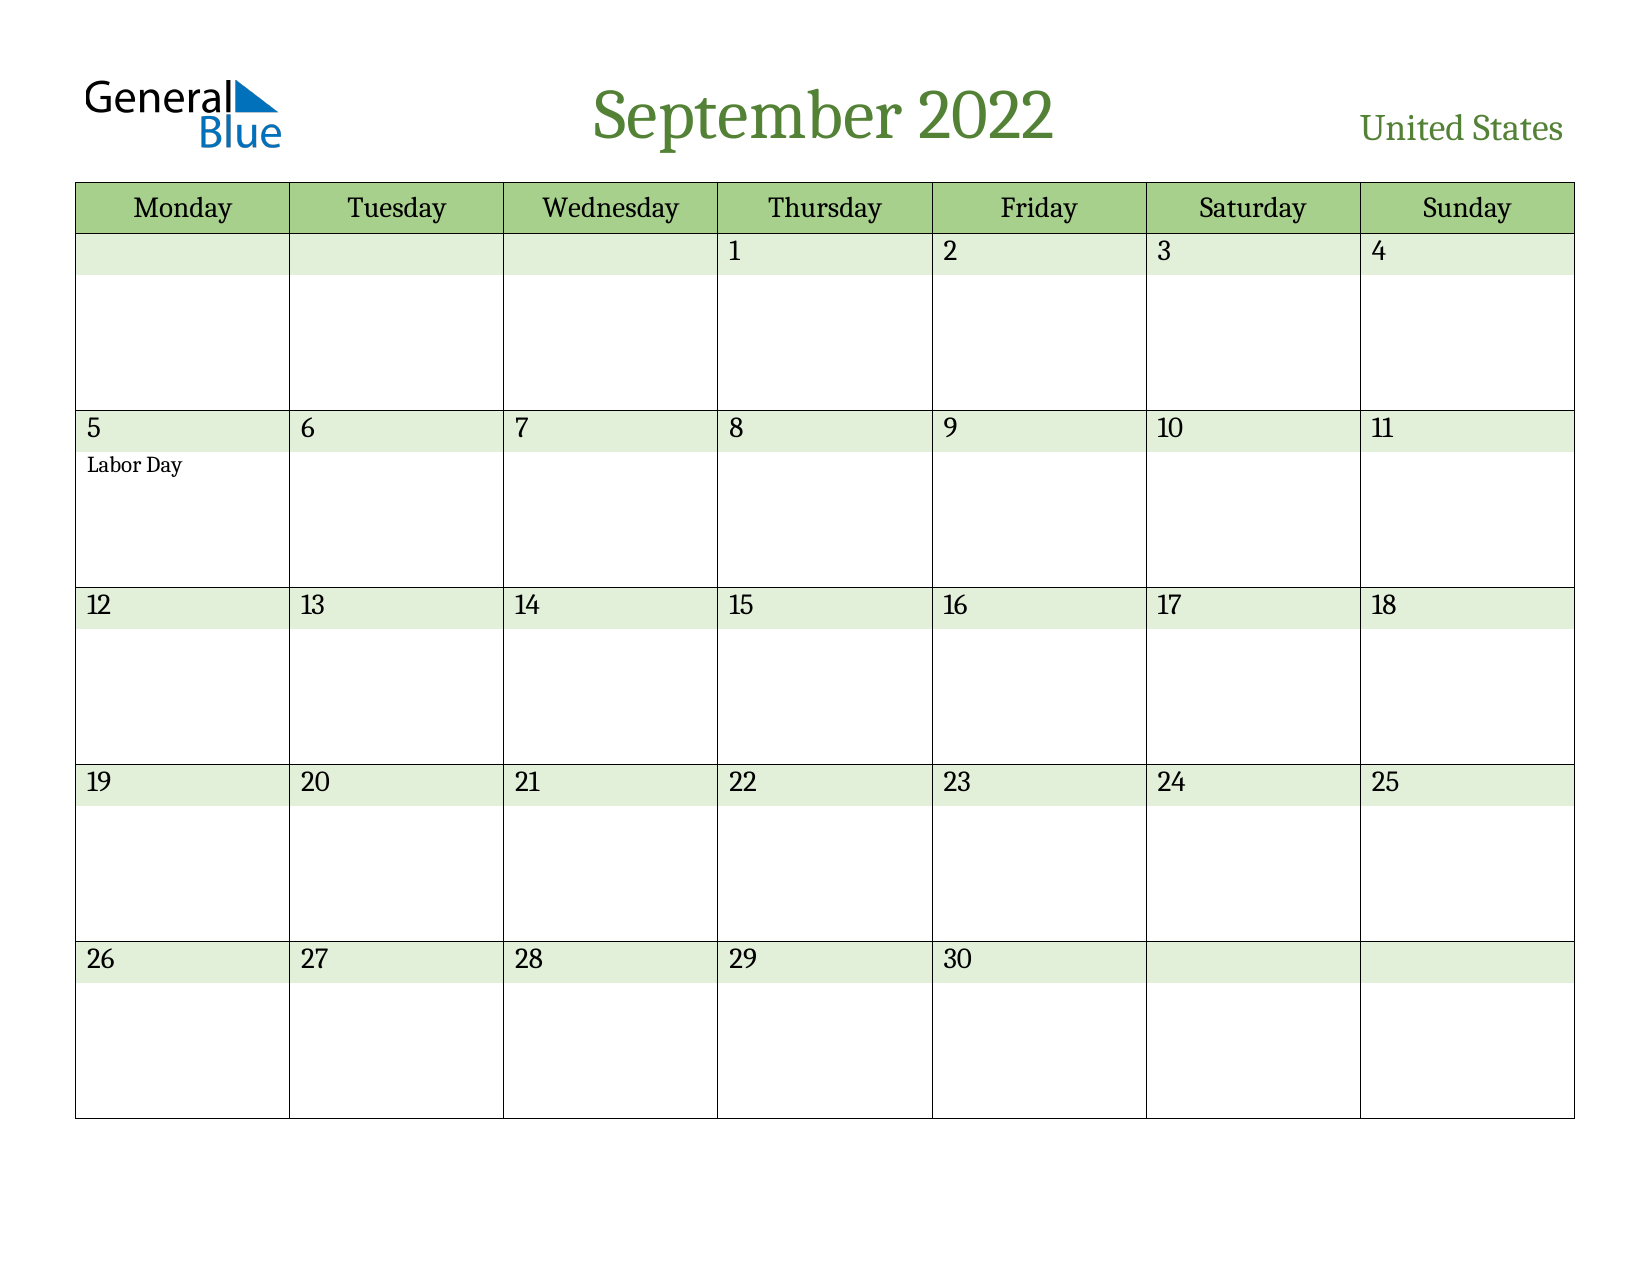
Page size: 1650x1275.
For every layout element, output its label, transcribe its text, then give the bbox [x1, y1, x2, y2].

table_cell 27 [290, 942, 503, 983]
table_cell [504, 275, 717, 410]
table_cell 5 [76, 411, 289, 452]
table_cell 18 [1361, 588, 1574, 629]
table_cell 16 [933, 588, 1146, 629]
table_header United States [1146, 75, 1574, 182]
table_cell [290, 275, 503, 410]
table_cell 30 [933, 942, 1146, 983]
table_cell 15 [718, 588, 932, 629]
table_cell 28 [504, 942, 717, 983]
table_cell [718, 275, 932, 410]
table_cell Sunday [1361, 183, 1574, 233]
table_cell 14 [504, 588, 717, 629]
table_cell [933, 983, 1146, 1118]
table_cell 23 [933, 765, 1146, 806]
table_cell 29 [718, 942, 932, 983]
table_cell [504, 806, 717, 941]
table_cell [290, 452, 503, 587]
table_cell [718, 629, 932, 764]
table_cell Monday [76, 183, 289, 233]
table_cell Friday [933, 183, 1146, 233]
table_cell [718, 983, 932, 1118]
table_cell 24 [1147, 765, 1360, 806]
table_cell 19 [76, 765, 289, 806]
table_cell [1147, 629, 1360, 764]
table_cell 7 [504, 411, 717, 452]
table_cell 13 [290, 588, 503, 629]
table_cell [1147, 275, 1360, 410]
table_cell [504, 234, 717, 275]
table_cell [933, 275, 1146, 410]
table_cell [1147, 983, 1360, 1118]
table_cell 26 [76, 942, 289, 983]
table_cell 22 [718, 765, 932, 806]
table_cell [1361, 983, 1574, 1118]
table_cell 8 [718, 411, 932, 452]
table_cell 6 [290, 411, 503, 452]
table_cell [718, 806, 932, 941]
table_cell 11 [1361, 411, 1574, 452]
table_cell [76, 275, 289, 410]
table_cell Tuesday [290, 183, 503, 233]
table_cell [1361, 275, 1574, 410]
table_cell 21 [504, 765, 717, 806]
table_cell [1147, 942, 1360, 983]
table_cell 3 [1147, 234, 1360, 275]
table_cell [504, 629, 717, 764]
table_cell 1 [718, 234, 932, 275]
table_cell 2 [933, 234, 1146, 275]
table_cell 12 [76, 588, 289, 629]
table_cell [1361, 806, 1574, 941]
table_cell [1361, 629, 1574, 764]
table_cell 17 [1147, 588, 1360, 629]
table_cell 25 [1361, 765, 1574, 806]
table_cell Wednesday [504, 183, 717, 233]
table_cell [718, 452, 932, 587]
table_cell [933, 452, 1146, 587]
table_cell Labor Day [76, 452, 289, 587]
table_cell [290, 983, 503, 1118]
picture [86, 80, 281, 148]
table_cell 20 [290, 765, 503, 806]
table_cell [933, 629, 1146, 764]
table_cell Saturday [1147, 183, 1360, 233]
table_cell [290, 629, 503, 764]
table_cell [504, 452, 717, 587]
table_cell 9 [933, 411, 1146, 452]
table_cell [76, 629, 289, 764]
table_cell [933, 806, 1146, 941]
table_cell [1361, 942, 1574, 983]
table_cell [504, 983, 717, 1118]
table_cell [76, 234, 289, 275]
table_header September 2022 [504, 75, 1146, 182]
table_cell [290, 806, 503, 941]
table_cell [1147, 806, 1360, 941]
table_cell 10 [1147, 411, 1360, 452]
table_cell 4 [1361, 234, 1574, 275]
table_cell [1361, 452, 1574, 587]
table_cell [76, 806, 289, 941]
table_cell [1147, 452, 1360, 587]
table_cell Thursday [718, 183, 932, 233]
table_header [76, 75, 503, 182]
table_cell [76, 983, 289, 1118]
table_cell [290, 234, 503, 275]
